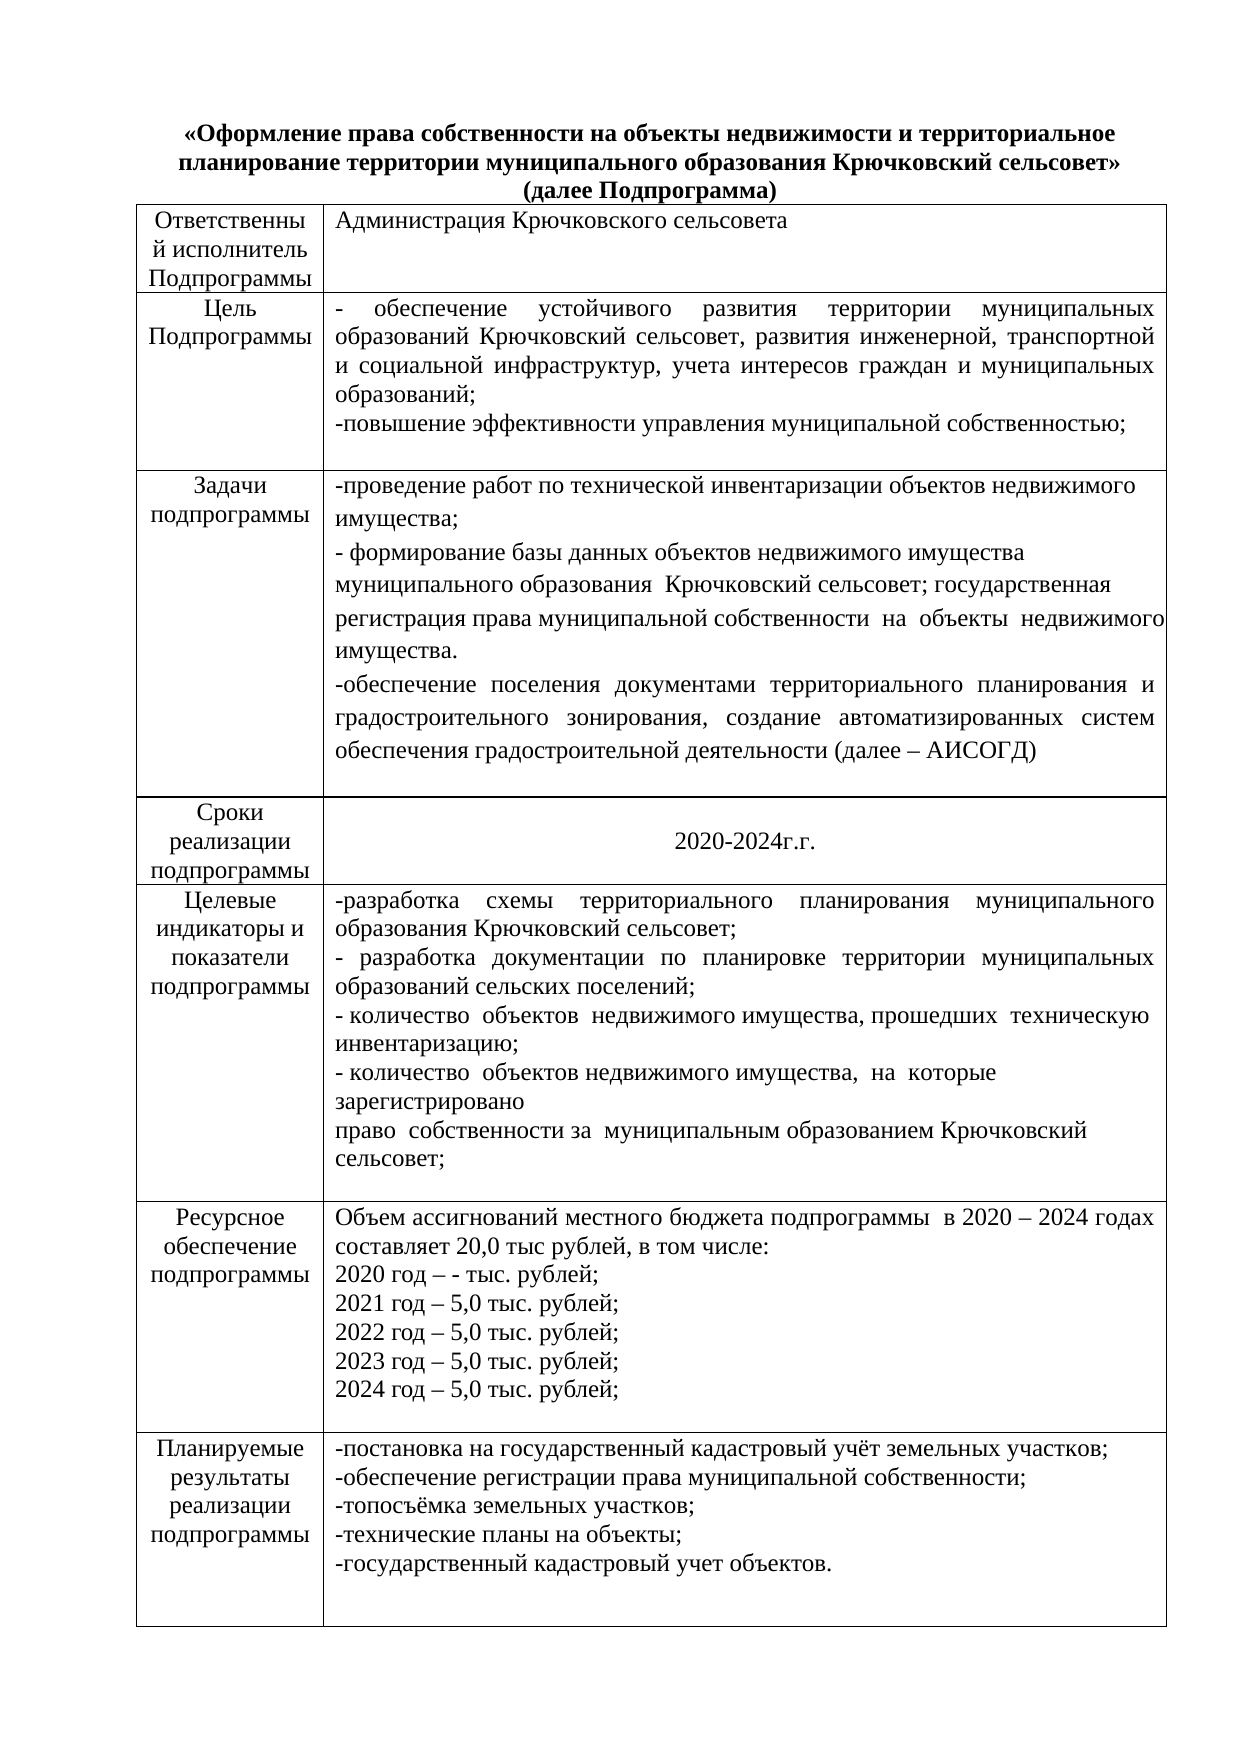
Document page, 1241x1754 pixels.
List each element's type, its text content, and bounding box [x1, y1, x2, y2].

table_cell Целевые индикаторы и показатели подпрограммы [137, 885, 323, 1201]
text «Оформление права собственности на объекты недвижимости и территориальное планирование территории муниципального образования Крючковский сельсовет» (далее Подпрограмма) [148, 118, 1152, 204]
table_cell 2020-2024г.г. [324, 798, 1166, 884]
table_cell Цель Подпрограммы [137, 293, 323, 469]
table_cell -проведение работ по технической инвентаризации объектов недвижимого имущества; - формирование базы данных объектов недвижимого имущества муниципального образования Крючковский сельсовет; государственная регистрация права муниципальной собственности на объекты недвижимого имущества. -обеспечение поселения документами территориального планирования и градостроительного зонирования, создание автоматизированных систем обеспечения градостроительной деятельности (далее – АИСОГД) [324, 471, 1166, 796]
table_header Администрация Крючковского сельсовета [324, 205, 1166, 292]
table_cell -разработка схемы территориального планирования муниципального образования Крючковский сельсовет; - разработка документации по планировке территории муниципальных образований сельских поселений; - количество объектов недвижимого имущества, прошедших техническую инвентаризацию; - количество объектов недвижимого имущества, на которые зарегистрировано право собственности за муниципальным образованием Крючковский сельсовет; [324, 885, 1166, 1201]
table_cell Планируемые результаты реализации подпрограммы [137, 1433, 323, 1626]
table_cell Сроки реализации подпрограммы [137, 798, 323, 884]
table_header Ответственный исполнитель Подпрограммы [137, 205, 323, 292]
table_cell Задачи подпрограммы [137, 471, 323, 796]
table_cell Ресурсное обеспечение подпрограммы [137, 1202, 323, 1432]
table_cell - обеспечение устойчивого развития территории муниципальных образований Крючковский сельсовет, развития инженерной, транспортной и социальной инфраструктур, учета интересов граждан и муниципальных образований; -повышение эффективности управления муниципальной собственностью; [324, 293, 1166, 469]
table_cell Объем ассигнований местного бюджета подпрограммы в 2020 – 2024 годах составляет 20,0 тыс рублей, в том числе: 2020 год – - тыс. рублей; 2021 год – 5,0 тыс. рублей; 2022 год – 5,0 тыс. рублей; 2023 год – 5,0 тыс. рублей; 2024 год – 5,0 тыс. рублей; [324, 1202, 1166, 1432]
table_cell -постановка на государственный кадастровый учёт земельных участков; -обеспечение регистрации права муниципальной собственности; -топосъёмка земельных участков; -технические планы на объекты; -государственный кадастровый учет объектов. [324, 1433, 1166, 1626]
